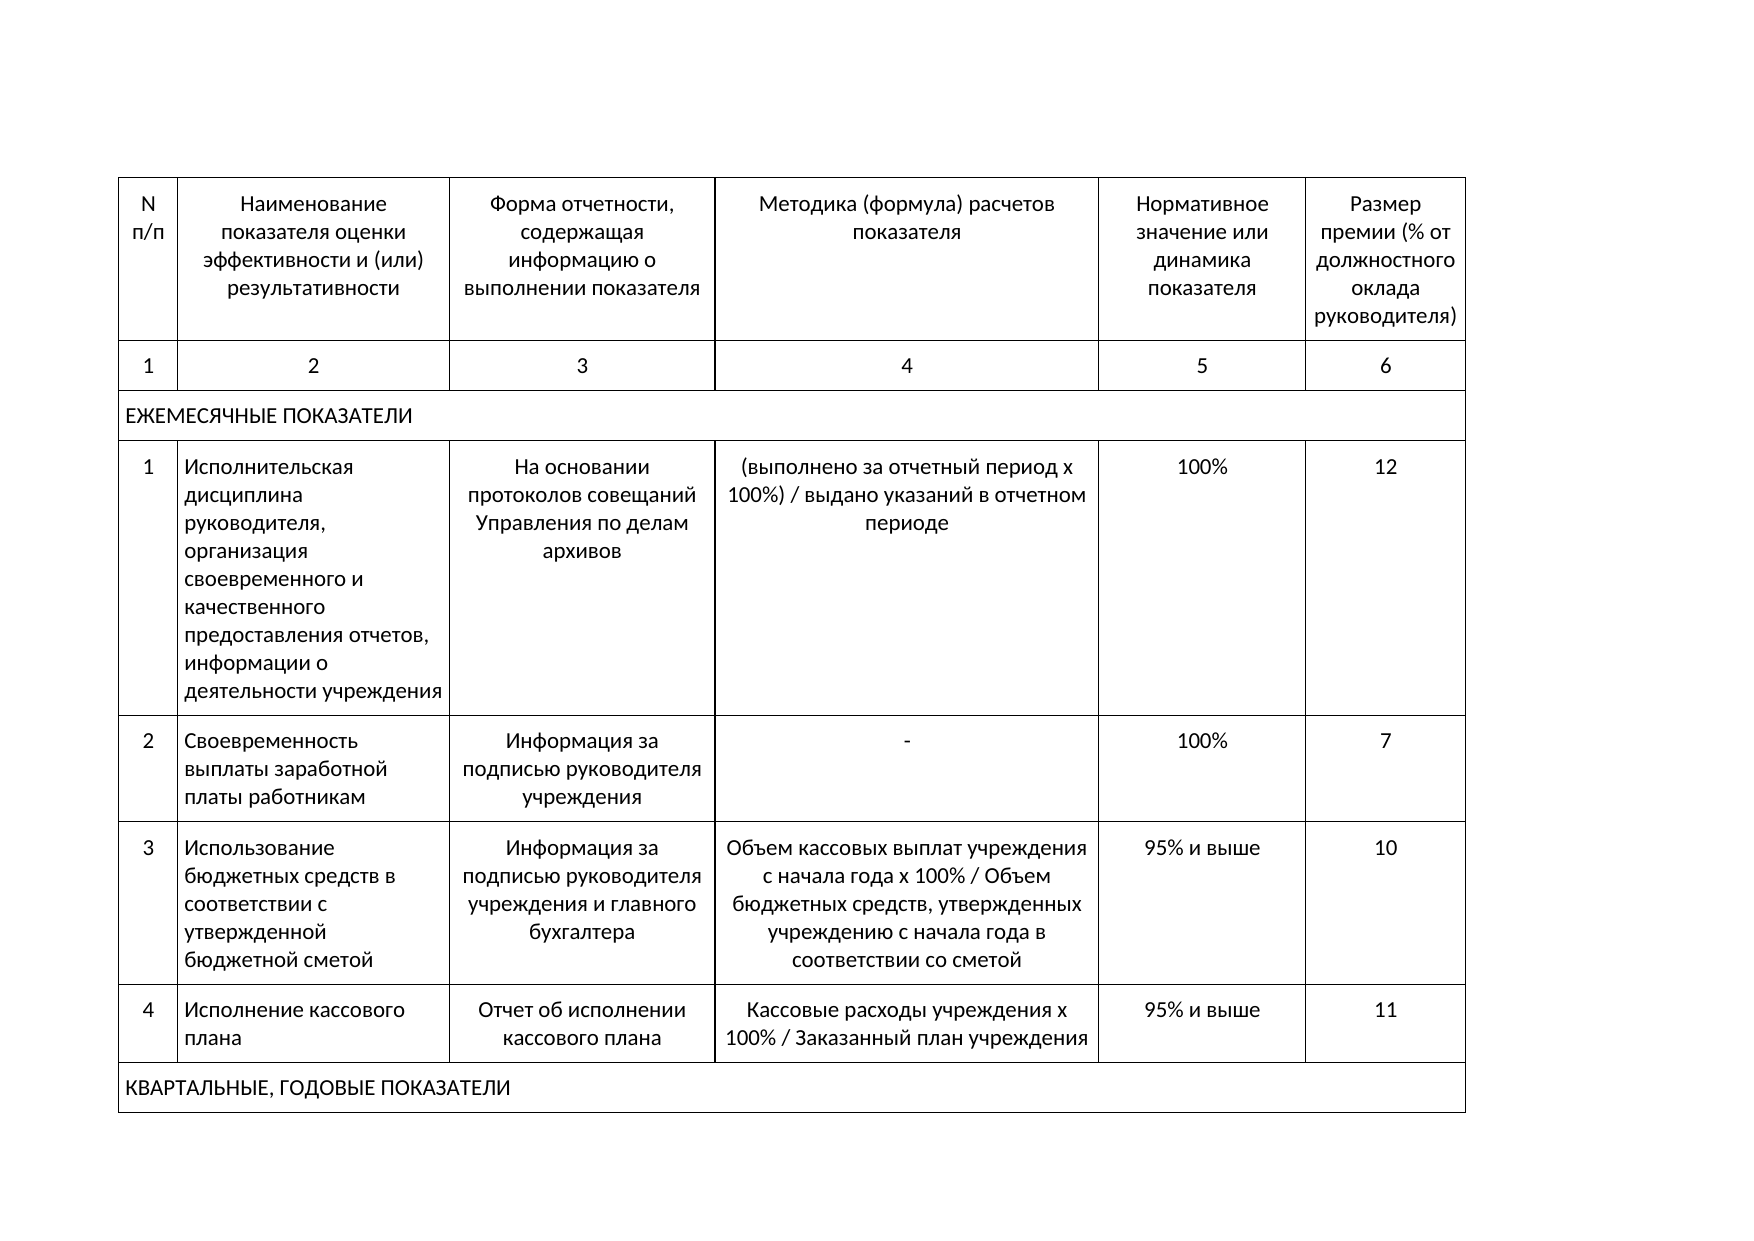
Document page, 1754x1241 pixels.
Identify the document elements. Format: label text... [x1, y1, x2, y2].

table_cell Отчет об исполнении кассового плана [450, 985, 714, 1062]
table_cell Исполнение кассового плана [178, 985, 449, 1062]
table_cell Информация за подписью руководителя учреждения [450, 716, 714, 821]
table_cell (выполнено за отчетный период x 100%) / выдано указаний в отчетном периоде [716, 441, 1098, 715]
table_cell 4 [119, 985, 177, 1062]
table_cell 12 [1306, 441, 1465, 715]
table_cell 10 [1306, 822, 1465, 983]
table_cell ЕЖЕМЕСЯЧНЫЕ ПОКАЗАТЕЛИ [119, 391, 1465, 440]
table_cell - [716, 716, 1098, 821]
table_cell 5 [1099, 341, 1305, 390]
table_header Наименование показателя оценки эффективности и (или) результативности [178, 178, 449, 339]
table_header Нормативное значение или динамика показателя [1099, 178, 1305, 339]
table_header Размер премии (% от должностного оклада руководителя) [1306, 178, 1465, 339]
table_cell На основании протоколов совещаний Управления по делам архивов [450, 441, 714, 715]
table_cell Исполнительская дисциплина руководителя, организация своевременного и качественного предоставления отчетов, информации о деятельности учреждения [178, 441, 449, 715]
table_cell 11 [1306, 985, 1465, 1062]
table_cell КВАРТАЛЬНЫЕ, ГОДОВЫЕ ПОКАЗАТЕЛИ [119, 1063, 1465, 1112]
table_header Форма отчетности, содержащая информацию о выполнении показателя [450, 178, 714, 339]
table_cell 100% [1099, 716, 1305, 821]
table_cell Использование бюджетных средств в соответствии с утвержденной бюджетной сметой [178, 822, 449, 983]
table_cell Кассовые расходы учреждения x 100% / Заказанный план учреждения [716, 985, 1098, 1062]
table_cell 3 [119, 822, 177, 983]
table_cell 1 [119, 341, 177, 390]
table_cell Информация за подписью руководителя учреждения и главного бухгалтера [450, 822, 714, 983]
table_cell 2 [119, 716, 177, 821]
table_cell 4 [716, 341, 1098, 390]
table_cell 95% и выше [1099, 822, 1305, 983]
table_header N п/п [119, 178, 177, 339]
table_cell 100% [1099, 441, 1305, 715]
table_cell Своевременность выплаты заработной платы работникам [178, 716, 449, 821]
table_cell Объем кассовых выплат учреждения с начала года x 100% / Объем бюджетных средств, утвержденных учреждению с начала года в соответствии со сметой [716, 822, 1098, 983]
table_cell 7 [1306, 716, 1465, 821]
table_header Методика (формула) расчетов показателя [716, 178, 1098, 339]
table_cell 2 [178, 341, 449, 390]
table_cell 6 [1306, 341, 1465, 390]
table_cell 95% и выше [1099, 985, 1305, 1062]
table_cell 1 [119, 441, 177, 715]
table_cell 3 [450, 341, 714, 390]
